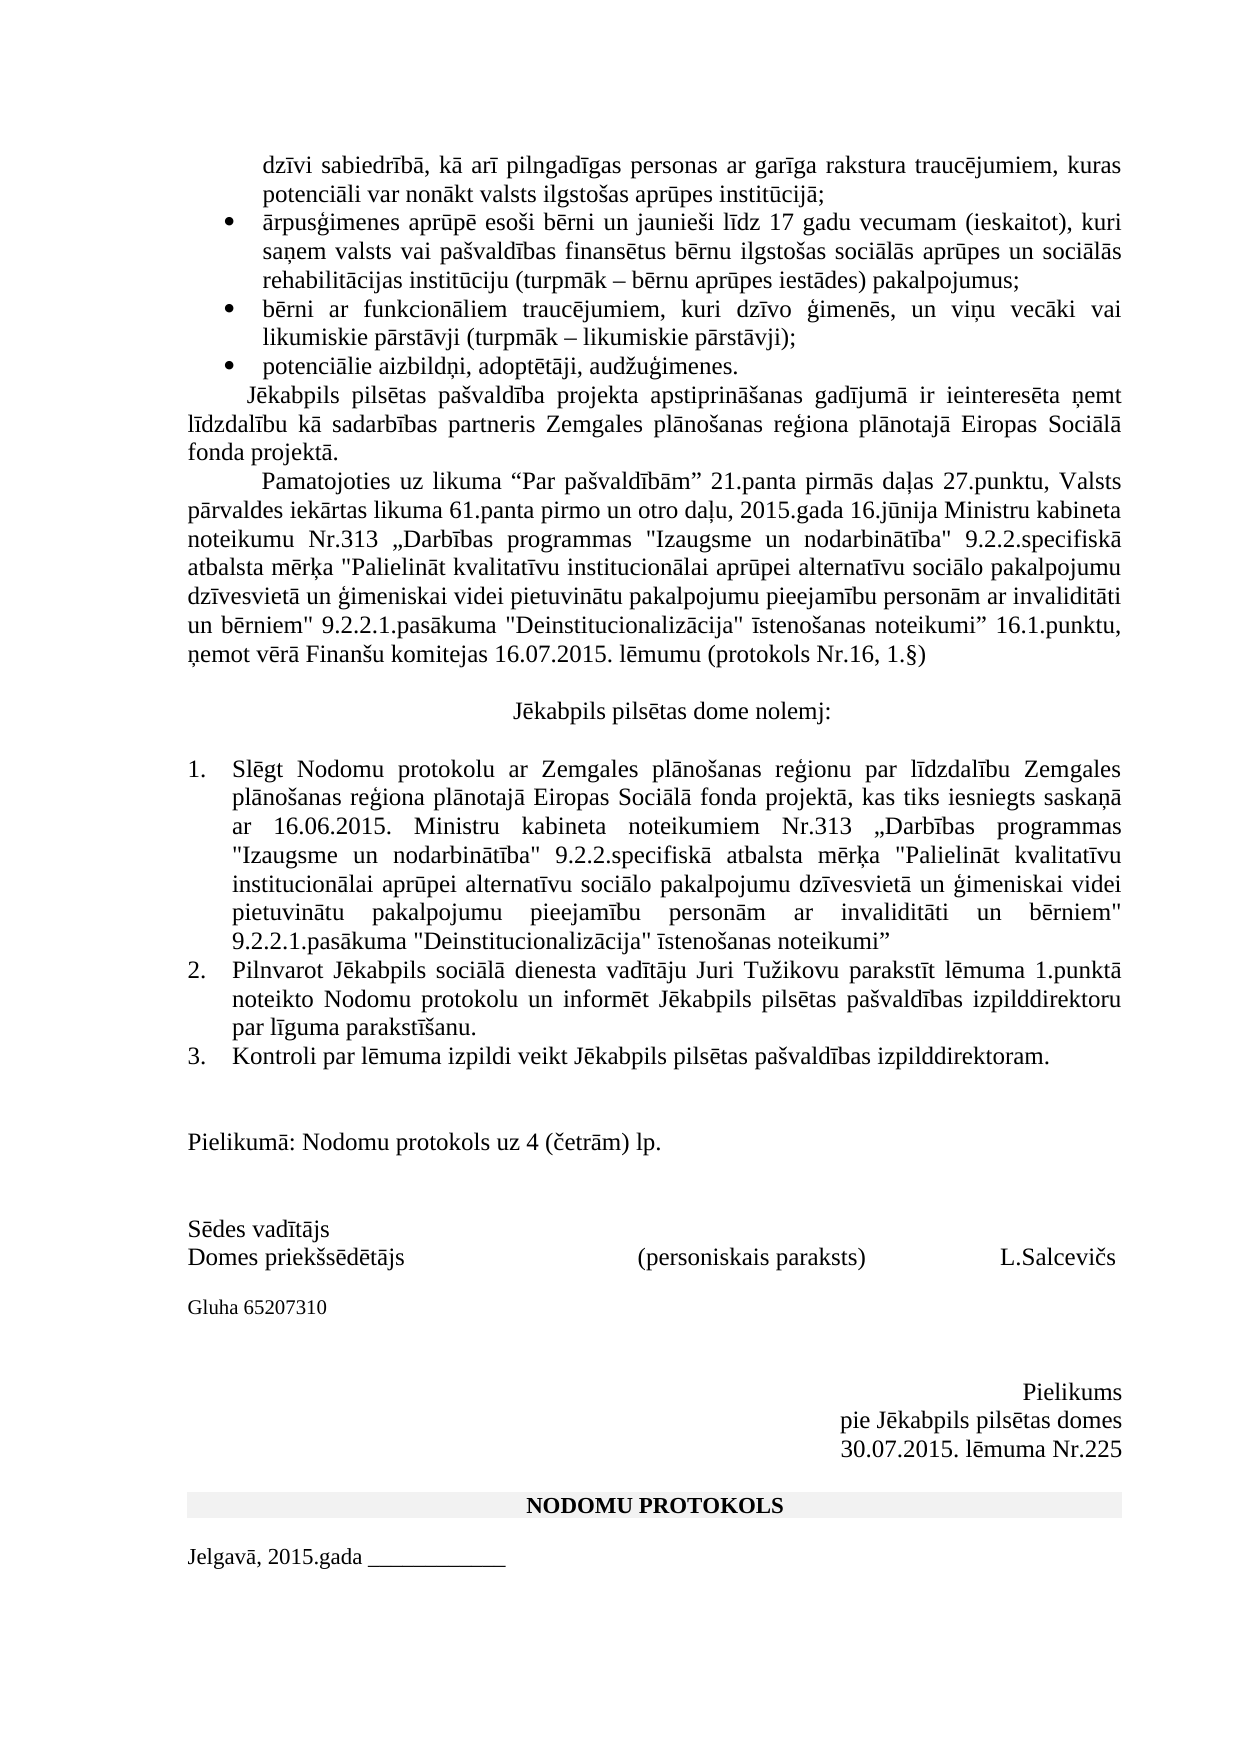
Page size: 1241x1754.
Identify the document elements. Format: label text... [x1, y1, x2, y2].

text Pielikums [187, 1377, 1122, 1406]
text Domes priekšsēdētājs (personiskais paraksts) L.Salcevičs [187, 1242, 1122, 1271]
subtitle potenciālie aizbildņi, adoptētāji, audžuģimenes. [225, 351, 1122, 380]
list Pilnvarot Jēkabpils sociālā dienesta vadītāju Juri Tužikovu parakstīt lēmuma 1.punktā noteikto Nodomu protokolu un informēt Jēkabpils pilsētas pašvaldības izpilddirektoru par līguma parakstīšanu. [187, 955, 1122, 1041]
subtitle Jēkabpils pilsētas pašvaldība projekta apstiprināšanas gadījumā ir ieinteresēta ņemt līdzdalību kā sadarbības partneris Zemgales plānošanas reģiona plānotajā Eiropas Sociālā fonda projektā. [187, 380, 1122, 466]
text NODOMU PROTOKOLS [187, 1492, 1122, 1518]
subtitle bērni ar funkcionāliem traucējumiem, kuri dzīvo ģimenēs, un viņu vecāki vai likumiskie pārstāvji (turpmāk – likumiskie pārstāvji); [225, 294, 1122, 351]
text Pielikumā: Nodomu protokols uz 4 (četrām) lp. [187, 1127, 1122, 1156]
list Kontroli par lēmuma izpildi veikt Jēkabpils pilsētas pašvaldības izpilddirektoram. [187, 1041, 1122, 1070]
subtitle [225, 150, 1122, 207]
list Slēgt Nodomu protokolu ar Zemgales plānošanas reģionu par līdzdalību Zemgales plānošanas reģiona plānotajā Eiropas Sociālā fonda projektā, kas tiks iesniegts saskaņā ar 16.06.2015. Ministru kabineta noteikumiem Nr.313 „Darbības programmas "Izaugsme un nodarbinātība" 9.2.2.specifiskā atbalsta mērķa "Palielināt kvalitatīvu institucionālai aprūpei alternatīvu sociālo pakalpojumu dzīvesvietā un ģimeniskai videi pietuvinātu pakalpojumu pieejamību personām ar invaliditāti un bērniem" 9.2.2.1.pasākuma "Deinstitucionalizācija" īstenošanas noteikumi” [187, 754, 1122, 955]
text Jēkabpils pilsētas dome nolemj: [187, 696, 1118, 725]
text pie Jēkabpils pilsētas domes [187, 1406, 1122, 1434]
text Pamatojoties uz likuma “Par pašvaldībām” 21.panta pirmās daļas 27.punktu, Valsts pārvaldes iekārtas likuma 61.panta pirmo un otro daļu, 2015.gada 16.jūnija Ministru kabineta noteikumu Nr.313 „Darbības programmas "Izaugsme un nodarbinātība" 9.2.2.specifiskā atbalsta mērķa "Palielināt kvalitatīvu institucionālai aprūpei alternatīvu sociālo pakalpojumu dzīvesvietā un ģimeniskai videi pietuvinātu pakalpojumu pieejamību personām ar invaliditāti un bērniem" 9.2.2.1.pasākuma "Deinstitucionalizācija" īstenošanas noteikumi” 16.1.punktu, ņemot vērā Finanšu komitejas 16.07.2015. lēmumu (protokols Nr.16, 1.§) [187, 466, 1122, 667]
text Sēdes vadītājs [187, 1214, 1122, 1242]
text Gluha 65207310 [187, 1295, 1118, 1319]
text 30.07.2015. lēmuma Nr.225 [187, 1434, 1122, 1463]
subtitle ārpusģimenes aprūpē esoši bērni un jaunieši līdz 17 gadu vecumam (ieskaitot), kuri saņem valsts vai pašvaldības finansētus bērnu ilgstošas sociālās aprūpes un sociālās rehabilitācijas institūciju (turpmāk – bērnu aprūpes iestādes) pakalpojumus; [225, 207, 1122, 294]
text Jelgavā, 2015.gada ____________ [187, 1543, 1122, 1569]
